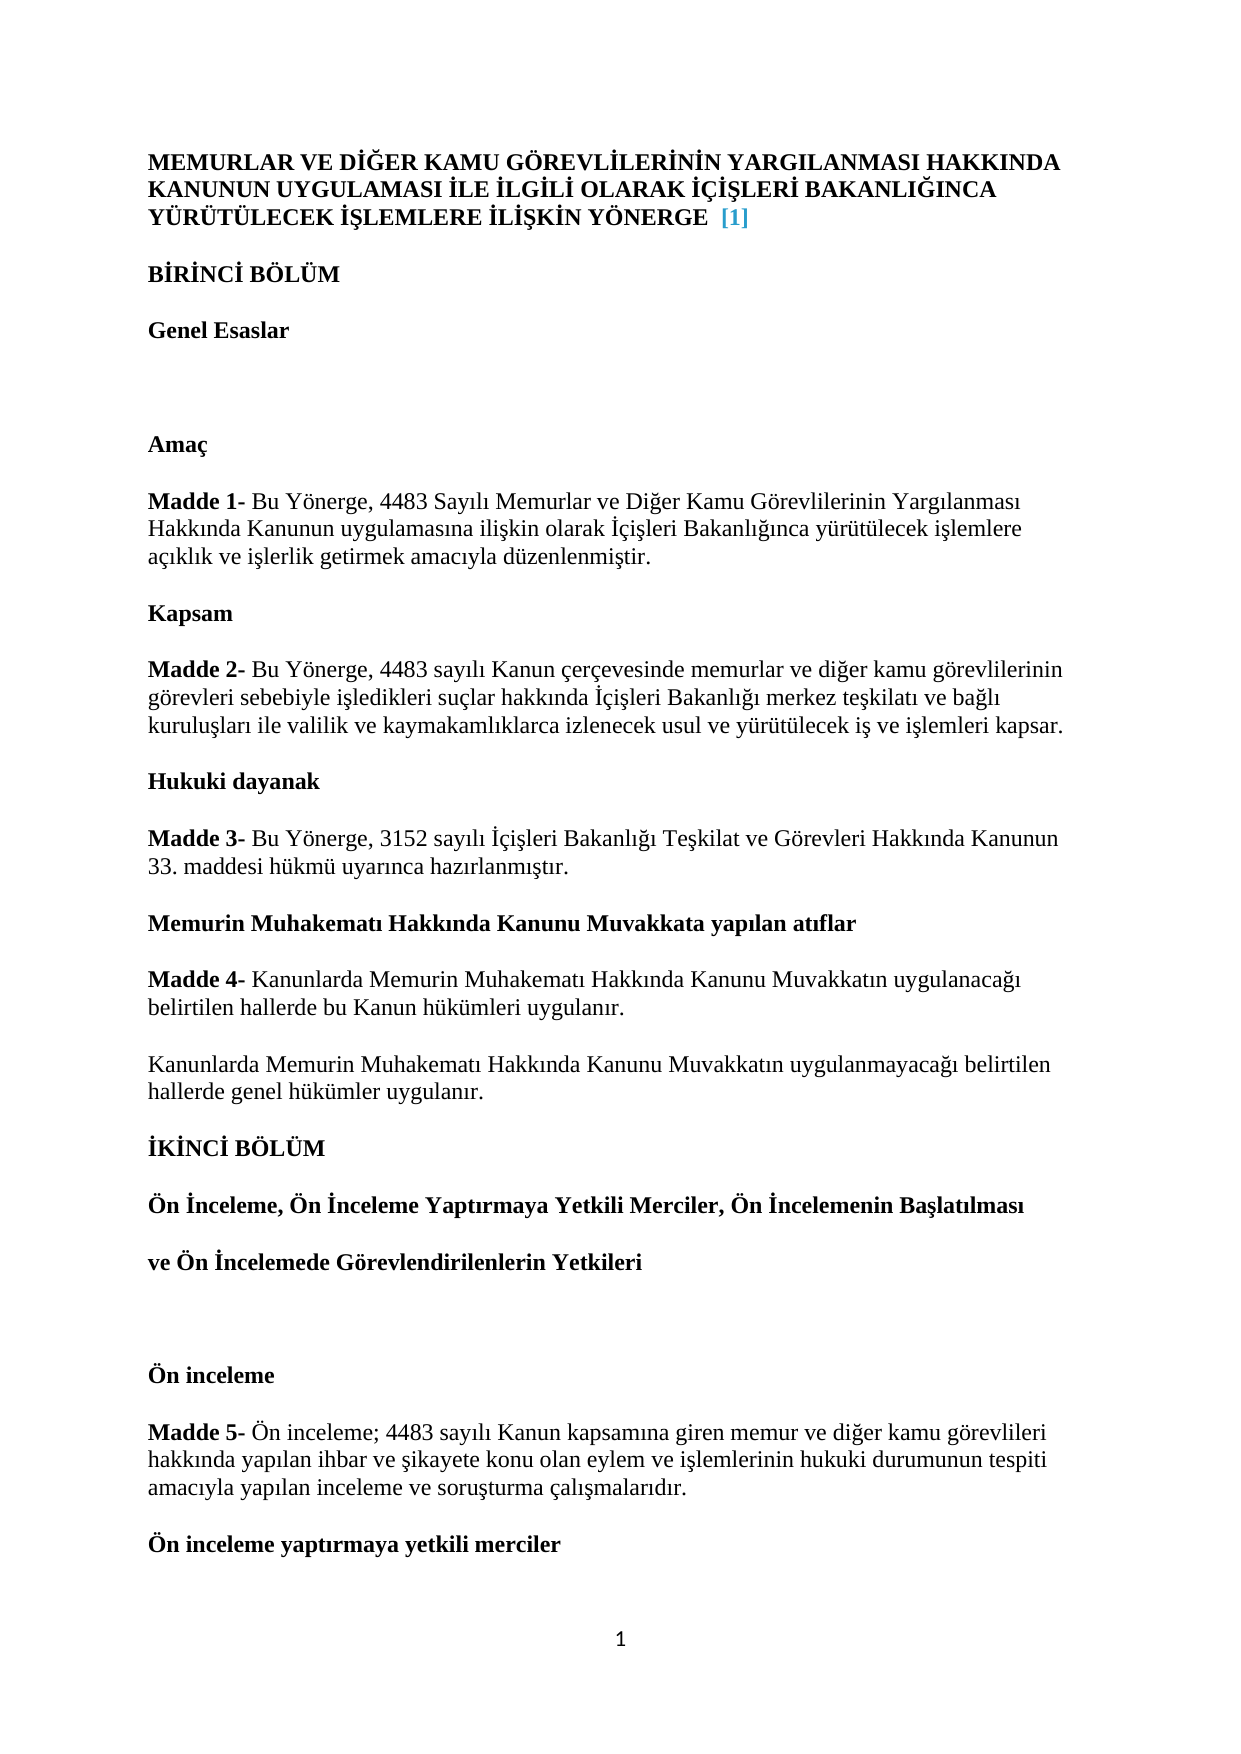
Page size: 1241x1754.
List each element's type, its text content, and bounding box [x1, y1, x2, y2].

text Memurin Muhakematı Hakkında Kanunu Muvakkata yapılan atıflar [148, 908, 1093, 936]
text Madde 4- Kanunlarda Memurin Muhakematı Hakkında Kanunu Muvakkatın uygulanacağı belirtilen hallerde bu Kanun hükümleri uygulanır. [148, 965, 1093, 1021]
text Madde 2- Bu Yönerge, 4483 sayılı Kanun çerçevesinde memurlar ve diğer kamu görevlilerinin görevleri sebebiyle işledikleri suçlar hakkında İçişleri Bakanlığı merkez teşkilatı ve bağlı kuruluşları ile valilik ve kaymakamlıklarca izlenecek usul ve yürütülecek iş ve işlemleri kapsar. [148, 655, 1093, 738]
text Kanunlarda Memurin Muhakematı Hakkında Kanunu Muvakkatın uygulanmayacağı belirtilen hallerde genel hükümler uygulanır. [148, 1050, 1093, 1105]
text İKİNCİ BÖLÜM [148, 1134, 1093, 1162]
text Genel Esaslar [148, 316, 1093, 344]
text Madde 5- Ön inceleme; 4483 sayılı Kanun kapsamına giren memur ve diğer kamu görevlileri hakkında yapılan ihbar ve şikayete konu olan eylem ve işlemlerinin hukuki durumunun tespiti amacıyla yapılan inceleme ve soruşturma çalışmalarıdır. [148, 1418, 1093, 1501]
text Ön inceleme [148, 1361, 1093, 1389]
text MEMURLAR VE DİĞER KAMU GÖREVLİLERİNİN YARGILANMASI HAKKINDA KANUNUN UYGULAMASI İLE İLGİLİ OLARAK İÇİŞLERİ BAKANLIĞINCA YÜRÜTÜLECEK İŞLEMLERE İLİŞKİN YÖNERGE [1] [148, 148, 1093, 230]
text BİRİNCİ BÖLÜM [148, 259, 1093, 287]
text Kapsam [148, 599, 1093, 626]
text Madde 3- Bu Yönerge, 3152 sayılı İçişleri Bakanlığı Teşkilat ve Görevleri Hakkında Kanunun 33. maddesi hükmü uyarınca hazırlanmıştır. [148, 824, 1093, 879]
text Ön inceleme yaptırmaya yetkili merciler [148, 1530, 1093, 1557]
text Hukuki dayanak [148, 767, 1093, 795]
text Ön İnceleme, Ön İnceleme Yaptırmaya Yetkili Merciler, Ön İncelemenin Başlatılması [148, 1191, 1093, 1218]
text Amaç [148, 430, 1093, 457]
text Madde 1- Bu Yönerge, 4483 Sayılı Memurlar ve Diğer Kamu Görevlilerinin Yargılanması Hakkında Kanunun uygulamasına ilişkin olarak İçişleri Bakanlığınca yürütülecek işlemlere açıklık ve işlerlik getirmek amacıyla düzenlenmiştir. [148, 487, 1093, 569]
text ve Ön İncelemede Görevlendirilenlerin Yetkileri [148, 1248, 1093, 1275]
